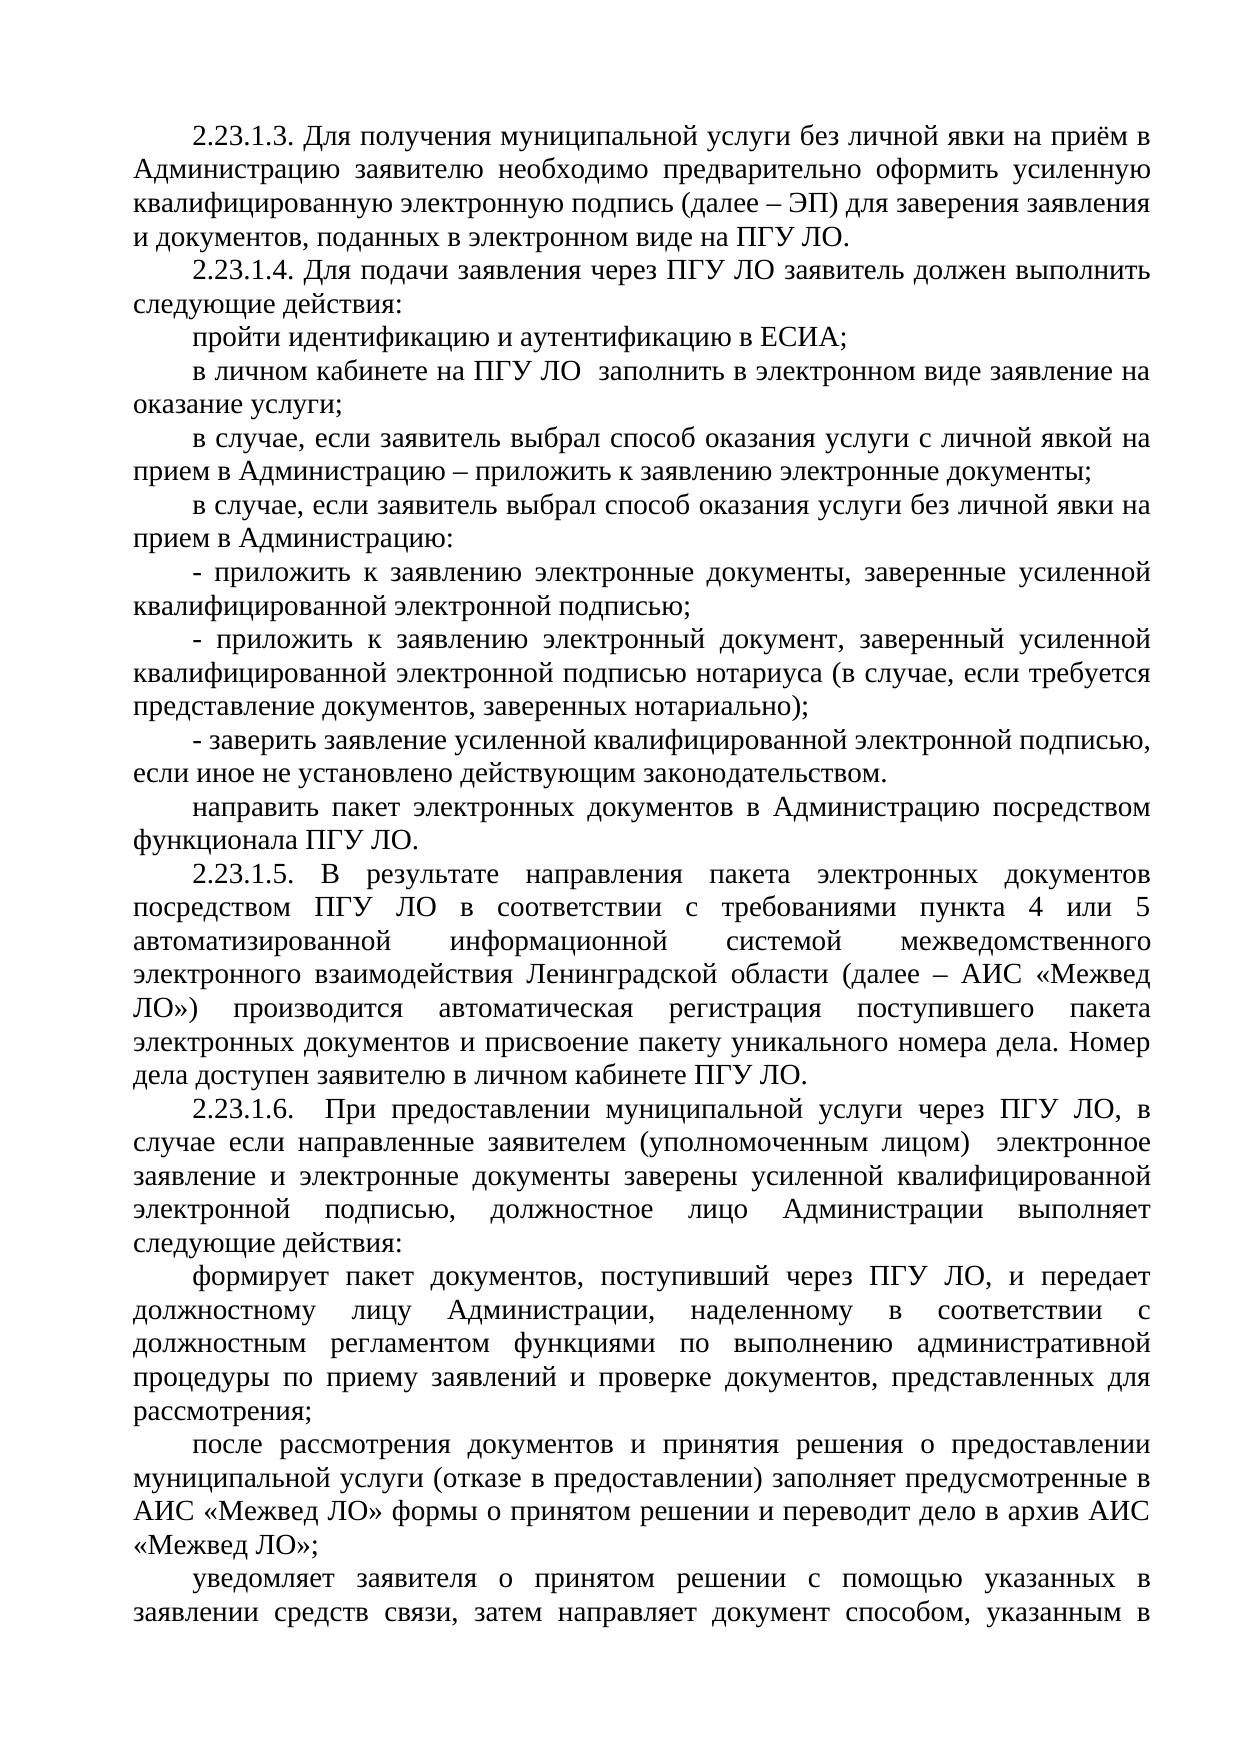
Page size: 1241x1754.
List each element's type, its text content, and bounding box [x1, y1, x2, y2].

text - приложить к заявлению электронные документы, заверенные усиленной квалифицированной электронной подписью; [133, 554, 1152, 621]
text в случае, если заявитель выбрал способ оказания услуги с личной явкой на прием в Администрацию – приложить к заявлению электронные документы; [133, 420, 1152, 487]
text после рассмотрения документов и принятия решения о предоставлении муниципальной услуги (отказе в предоставлении) заполняет предусмотренные в АИС «Межвед ЛО» формы о принятом решении и переводит дело в архив АИС «Межвед ЛО»; [133, 1426, 1152, 1560]
text 2.23.1.5. В результате направления пакета электронных документов посредством ПГУ ЛО в соответствии с требованиями пункта 4 или 5 автоматизированной информационной системой межведомственного электронного взаимодействия Ленинградской области (далее – АИС «Межвед ЛО») производится автоматическая регистрация поступившего пакета электронных документов и присвоение пакету уникального номера дела. Номер дела доступен заявителю в личном кабинете ПГУ ЛО. [133, 856, 1152, 1091]
text 2.23.1.3. Для получения муниципальной услуги без личной явки на приём в Администрацию заявителю необходимо предварительно оформить усиленную квалифицированную электронную подпись (далее – ЭП) для заверения заявления и документов, поданных в электронном виде на ПГУ ЛО. [133, 118, 1152, 252]
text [133, 1560, 1152, 1627]
text направить пакет электронных документов в Администрацию посредством функционала ПГУ ЛО. [133, 789, 1152, 856]
text пройти идентификацию и аутентификацию в ЕСИА; [133, 319, 1152, 353]
text - приложить к заявлению электронный документ, заверенный усиленной квалифицированной электронной подписью нотариуса (в случае, если требуется представление документов, заверенных нотариально); [133, 621, 1152, 722]
text 2.23.1.6. При предоставлении муниципальной услуги через ПГУ ЛО, в случае если направленные заявителем (уполномоченным лицом) электронное заявление и электронные документы заверены усиленной квалифицированной электронной подписью, должностное лицо Администрации выполняет следующие действия: [133, 1091, 1152, 1258]
text в личном кабинете на ПГУ ЛО заполнить в электронном виде заявление на оказание услуги; [133, 353, 1152, 420]
text в случае, если заявитель выбрал способ оказания услуги без личной явки на прием в Администрацию: [133, 487, 1152, 554]
text 2.23.1.4. Для подачи заявления через ПГУ ЛО заявитель должен выполнить следующие действия: [133, 252, 1152, 319]
text - заверить заявление усиленной квалифицированной электронной подписью, если иное не установлено действующим законодательством. [133, 722, 1152, 789]
